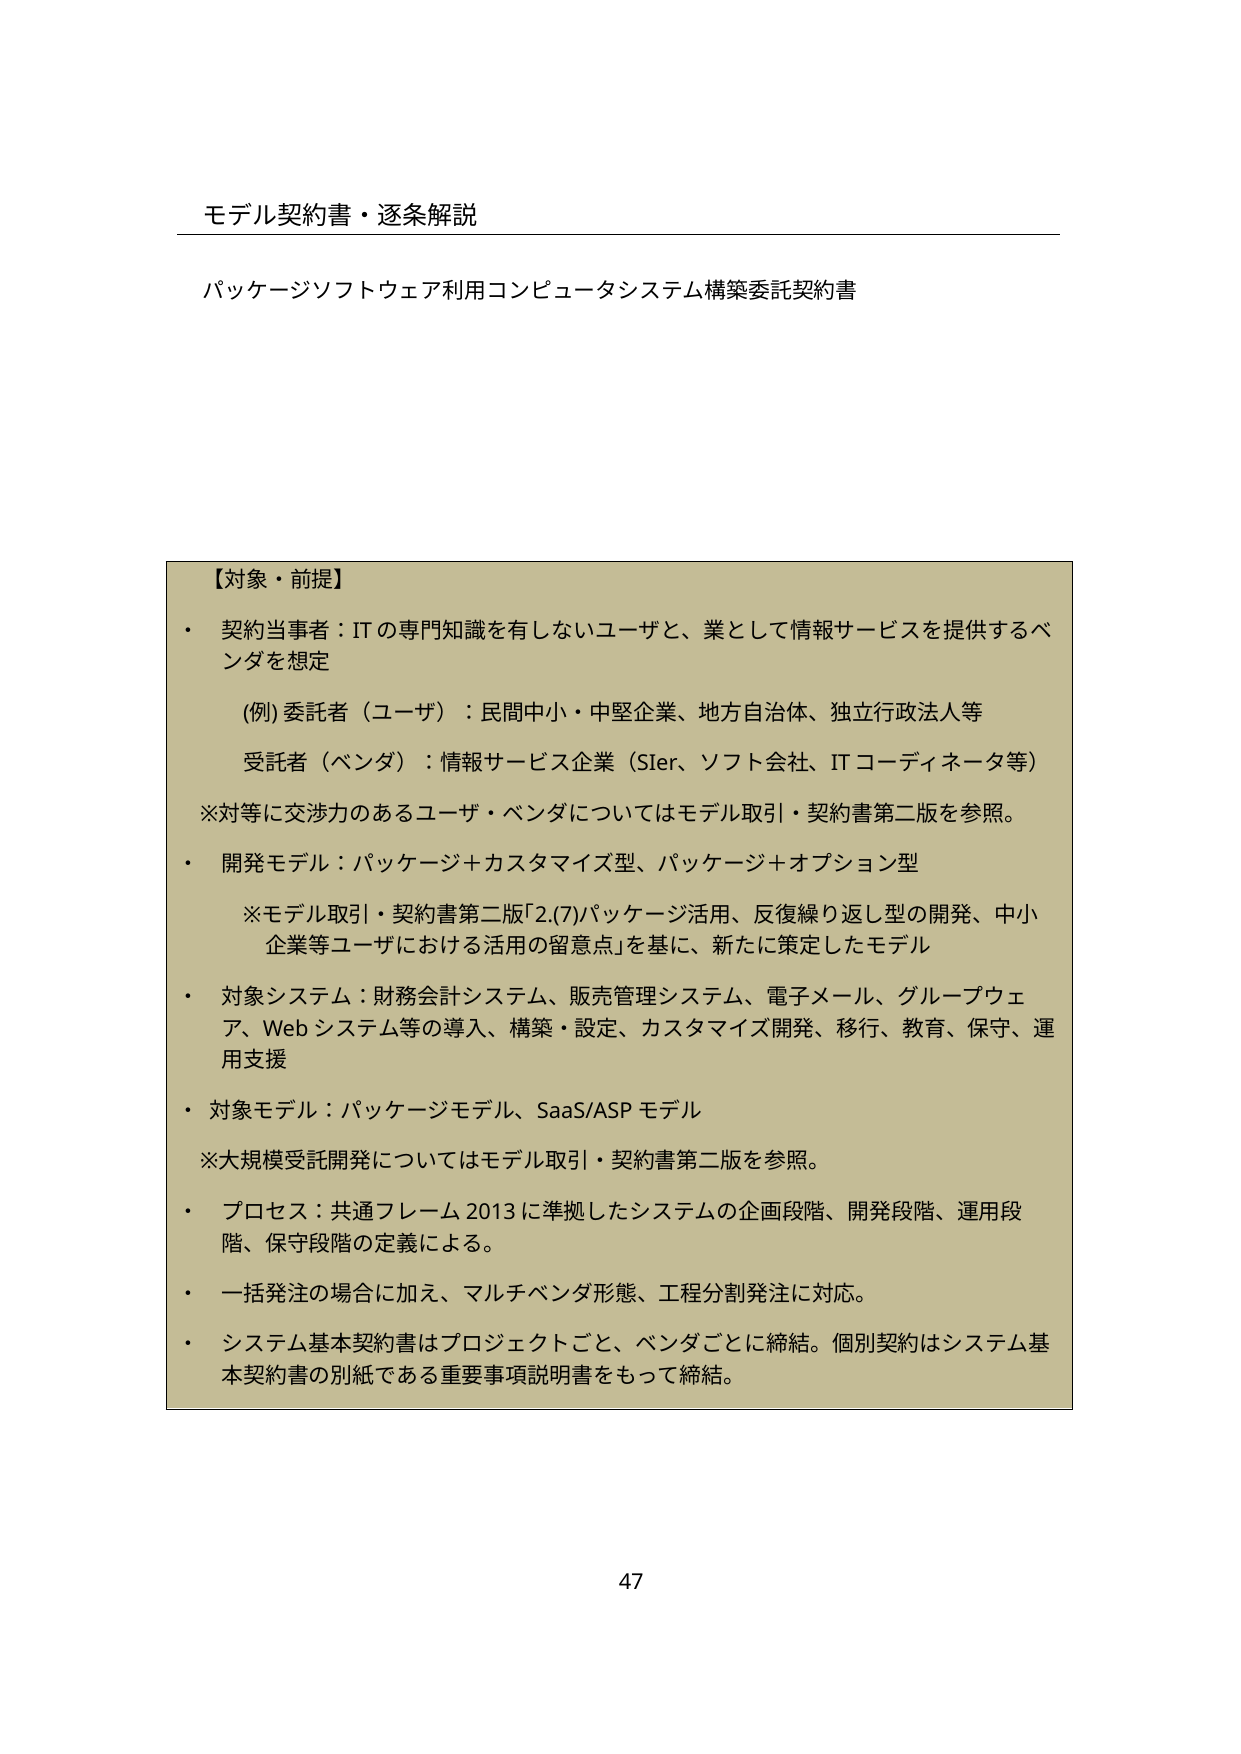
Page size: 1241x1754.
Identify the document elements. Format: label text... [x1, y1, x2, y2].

table_header 【対象・前提】 ・ 契約当事者：ITの専門知識を有しないユーザと、業として情報サービスを提供するベンダを想定 (例) 委託者（ユーザ）：民間中小・中堅企業、地方自治体、独立行政法人等 受託者（ベンダ）：情報サービス企業（SIer、ソフト会社、ITコーディネータ等） ※対等に交渉力のあるユーザ・ベンダについてはモデル取引・契約書第二版を参照。 ・ 開発モデル：パッケージ＋カスタマイズ型、パッケージ＋オプション型 ※モデル取引・契約書第二版｢2.(7)パッケージ活用、反復繰り返し型の開発、中小企業等ユーザにおける活用の留意点｣を基に、新たに策定したモデル ・ 対象システム：財務会計システム、販売管理システム、電子メール、グループウェア、Webシステム等の導入、構築・設定、カスタマイズ開発、移行、教育、保守、運用支援 ・ 対象モデル：パッケージモデル、SaaS/ASPモデル ※大規模受託開発についてはモデル取引・契約書第二版を参照。 ・ プロセス：共通フレーム2013に準拠したシステムの企画段階、開発段階、運用段階、保守段階の定義による。 ・ 一括発注の場合に加え、マルチベンダ形態、工程分割発注に対応。 ・ システム基本契約書はプロジェクトごと、ベンダごとに締結。個別契約はシステム基本契約書の別紙である重要事項説明書をもって締結。 [167, 562, 1072, 1408]
subtitle モデル契約書・逐条解説 [177, 196, 1060, 234]
subtitle パッケージソフトウェア利用コンピュータシステム構築委託契約書 [180, 273, 1060, 329]
